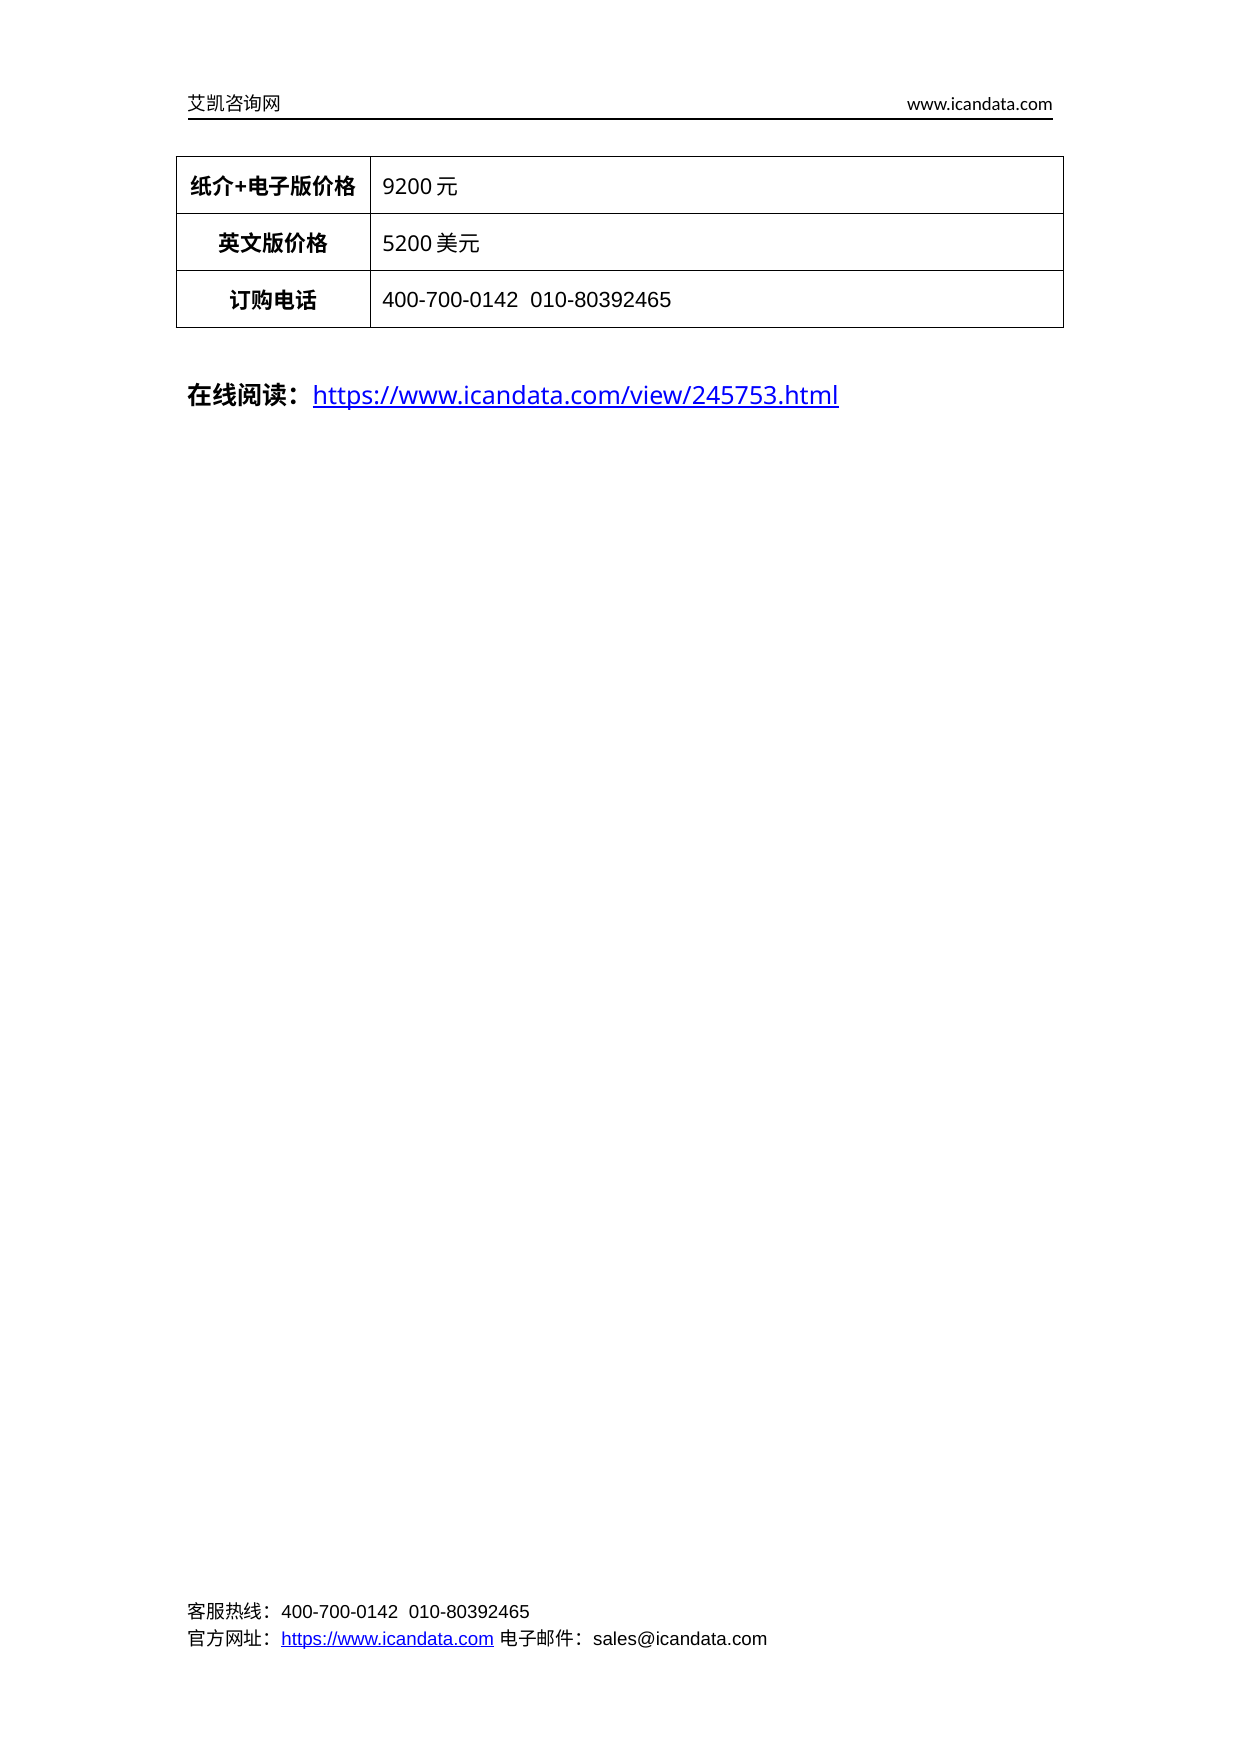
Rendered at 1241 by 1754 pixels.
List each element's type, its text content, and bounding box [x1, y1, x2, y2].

table_cell 9200元 [371, 157, 1063, 213]
table_cell 纸介+电子版价格 [177, 157, 370, 213]
text 在线阅读：https://www.icandata.com/view/245753.html [187, 361, 1053, 426]
table_cell 英文版价格 [177, 214, 370, 270]
table_cell 400-700-0142 010-80392465 [371, 271, 1063, 327]
table_cell 5200美元 [371, 214, 1063, 270]
table_cell 订购电话 [177, 271, 370, 327]
